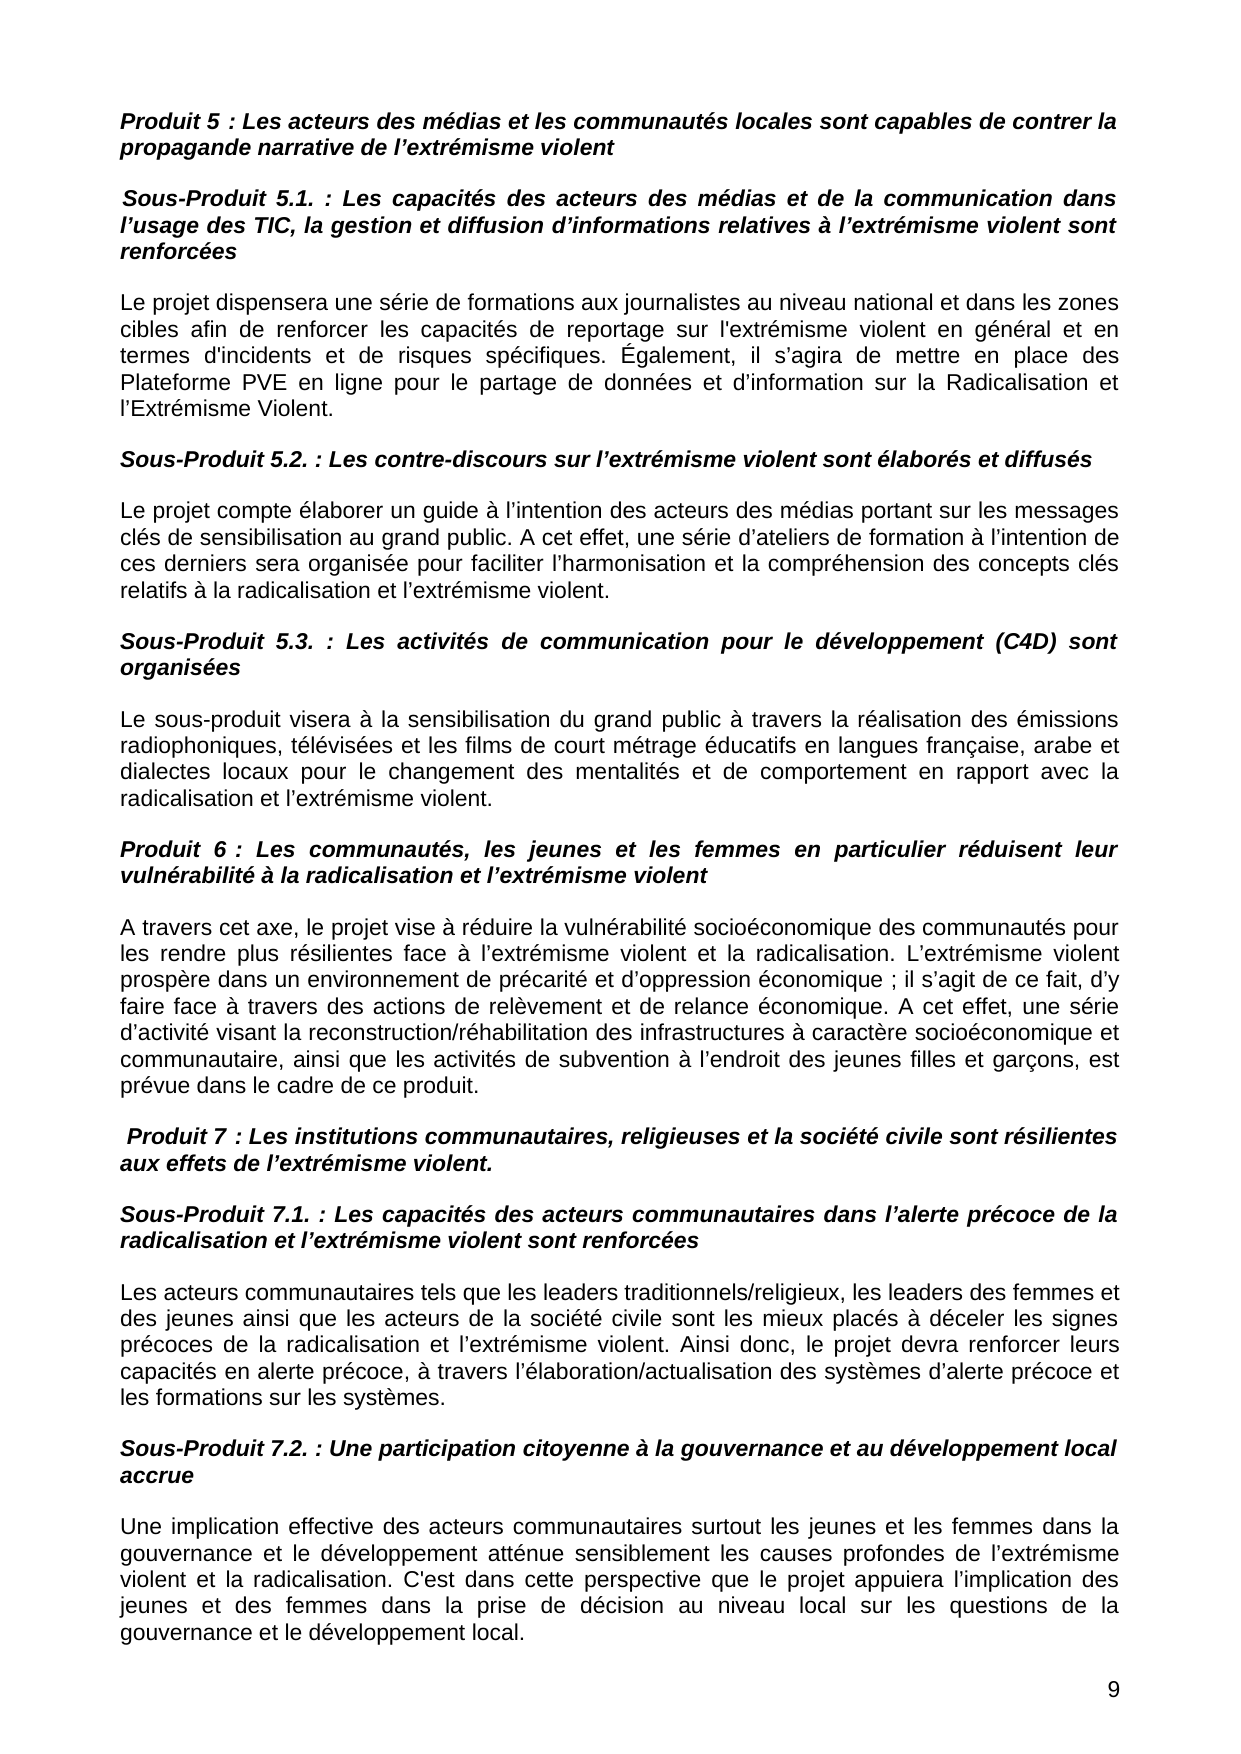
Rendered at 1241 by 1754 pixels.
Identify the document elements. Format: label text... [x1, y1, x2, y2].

text Les acteurs communautaires tels que les leaders traditionnels/religieux, les leaders des femmes et des jeunes ainsi que les acteurs de la société civile sont les mieux placés à déceler les signes précoces de la radicalisation et l’extrémisme violent. Ainsi donc, le projet devra renforcer leurs capacités en alerte précoce, à travers l’élaboration/actualisation des systèmes d’alerte précoce et les formations sur les systèmes. [120, 1279, 1120, 1410]
text A travers cet axe, le projet vise à réduire la vulnérabilité socioéconomique des communautés pour les rendre plus résilientes face à l’extrémisme violent et la radicalisation. L’extrémisme violent prospère dans un environnement de précarité et d’oppression économique ; il s’agit de ce fait, d’y faire face à travers des actions de relèvement et de relance économique. A cet effet, une série d’activité visant la reconstruction/réhabilitation des infrastructures à caractère socioéconomique et communautaire, ainsi que les activités de subvention à l’endroit des jeunes filles et garçons, est prévue dans le cadre de ce produit. [120, 914, 1120, 1098]
text Sous-Produit 5.3. : Les activités de communication pour le développement (C4D) sont organisées [120, 628, 1120, 681]
text Sous-Produit 7.2. : Une participation citoyenne à la gouvernance et au développement local accrue [120, 1435, 1120, 1488]
text Le projet compte élaborer un guide à l’intention des acteurs des médias portant sur les messages clés de sensibilisation au grand public. A cet effet, une série d’ateliers de formation à l’intention de ces derniers sera organisée pour faciliter l’harmonisation et la compréhension des concepts clés relatifs à la radicalisation et l’extrémisme violent. [120, 497, 1120, 603]
text Le sous-produit visera à la sensibilisation du grand public à travers la réalisation des émissions radiophoniques, télévisées et les films de court métrage éducatifs en langues française, arabe et dialectes locaux pour le changement des mentalités et de comportement en rapport avec la radicalisation et l’extrémisme violent. [120, 706, 1120, 811]
text Produit 5 : Les acteurs des médias et les communautés locales sont capables de contrer la propagande narrative de l’extrémisme violent [120, 108, 1120, 160]
text Sous-Produit 5.1. : Les capacités des acteurs des médias et de la communication dans l’usage des TIC, la gestion et diffusion d’informations relatives à l’extrémisme violent sont renforcées [120, 185, 1120, 264]
text Une implication effective des acteurs communautaires surtout les jeunes et les femmes dans la gouvernance et le développement atténue sensiblement les causes profondes de l’extrémisme violent et la radicalisation. C'est dans cette perspective que le projet appuiera l’implication des jeunes et des femmes dans la prise de décision au niveau local sur les questions de la gouvernance et le développement local. [120, 1513, 1120, 1645]
text Produit 6 : Les communautés, les jeunes et les femmes en particulier réduisent leur vulnérabilité à la radicalisation et l’extrémisme violent [120, 836, 1120, 889]
text Le projet dispensera une série de formations aux journalistes au niveau national et dans les zones cibles afin de renforcer les capacités de reportage sur l'extrémisme violent en général et en termes d'incidents et de risques spécifiques. Également, il s’agira de mettre en place des Plateforme PVE en ligne pour le partage de données et d’information sur la Radicalisation et l’Extrémisme Violent. [120, 289, 1120, 421]
text Sous-Produit 7.1. : Les capacités des acteurs communautaires dans l’alerte précoce de la radicalisation et l’extrémisme violent sont renforcées [120, 1201, 1120, 1254]
text Sous-Produit 5.2. : Les contre-discours sur l’extrémisme violent sont élaborés et diffusés [120, 446, 1120, 472]
text Produit 7 : Les institutions communautaires, religieuses et la société civile sont résilientes aux effets de l’extrémisme violent. [120, 1123, 1120, 1176]
